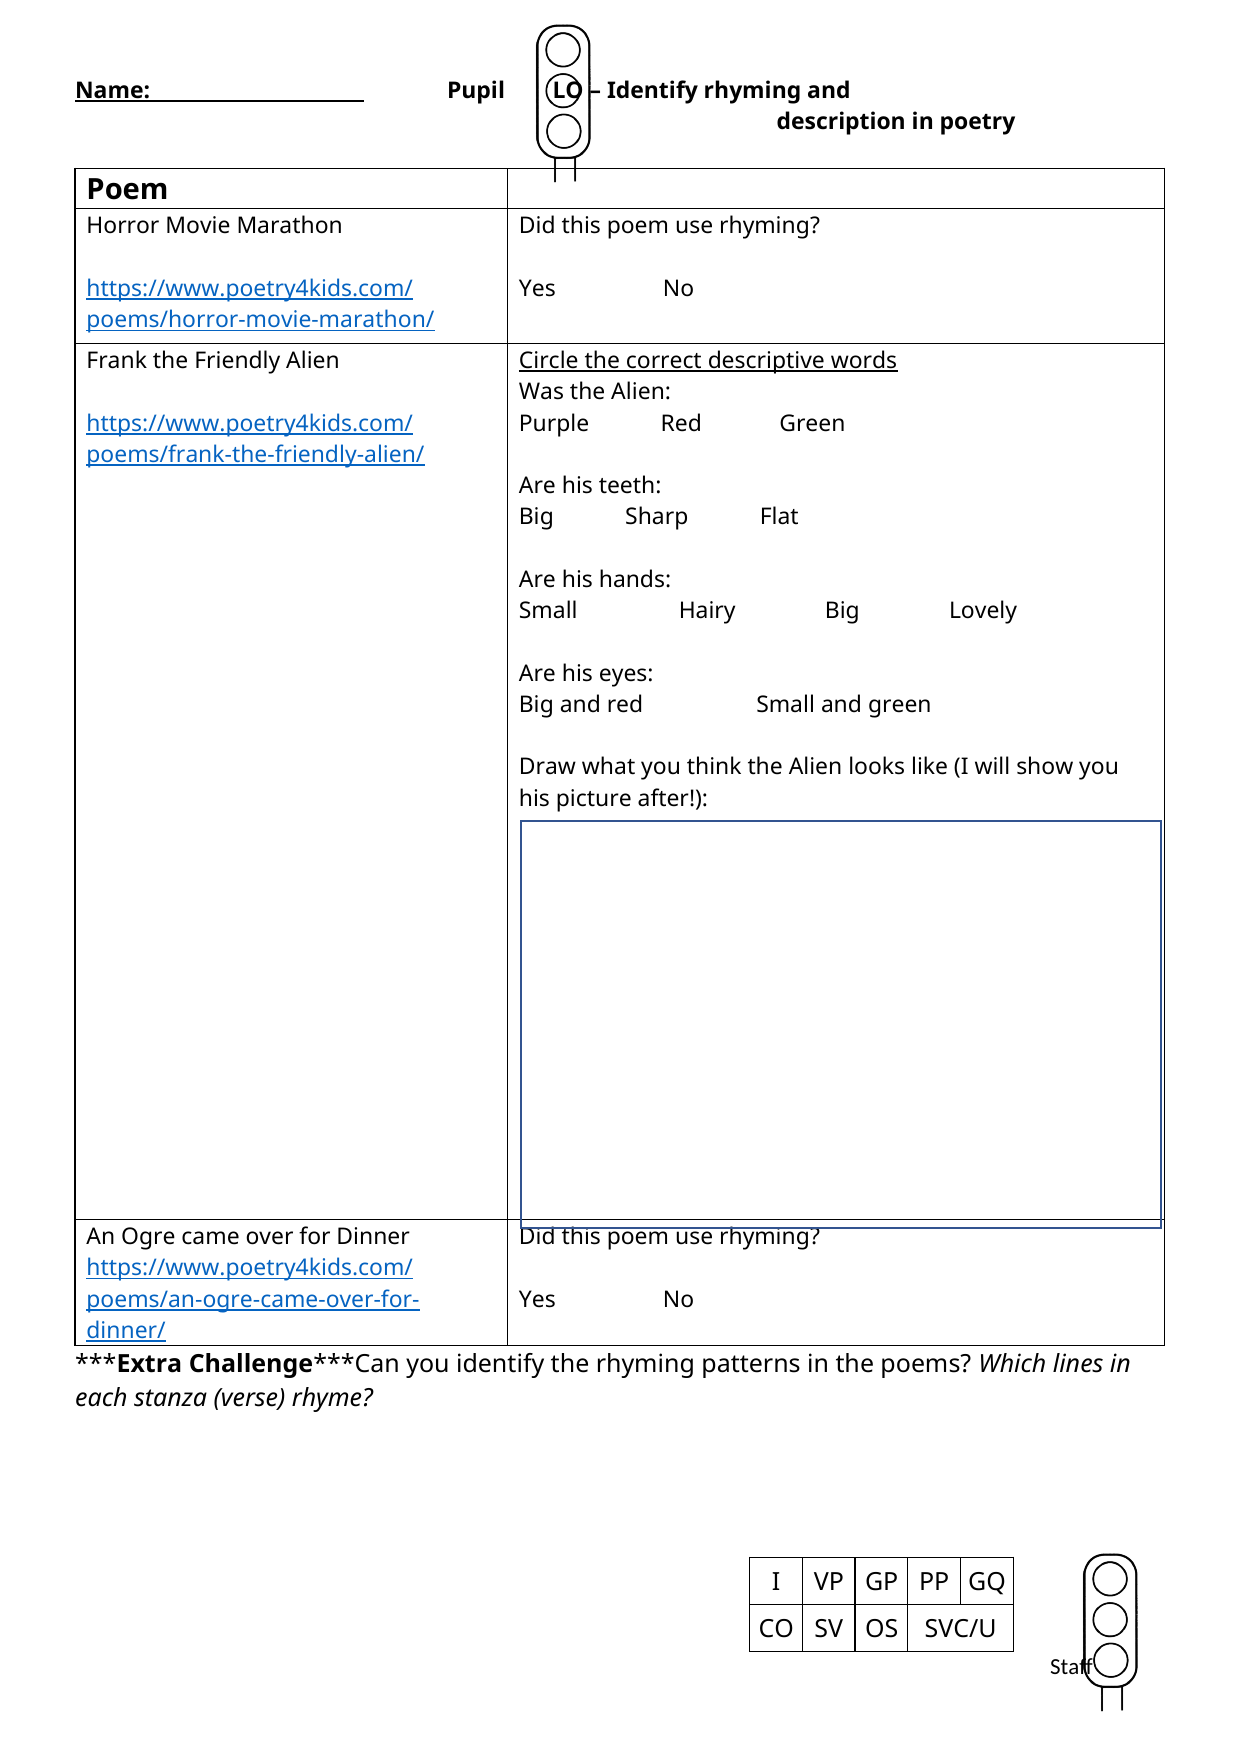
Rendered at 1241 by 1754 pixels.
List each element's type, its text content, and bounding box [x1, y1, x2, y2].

table_cell Did this poem use rhyming? Yes No [508, 1220, 1164, 1345]
table_cell Frank the Friendly Alien https://www.poetry4kids.com/poems/frank-the-friendly-alien/ [76, 344, 507, 1219]
text ***Extra Challenge***Can you identify the rhyming patterns in the poems? Which lines in each stanza (verse) rhyme? [75, 1346, 1165, 1414]
picture [509, 17, 619, 168]
table_header Poem [76, 169, 507, 208]
picture [1056, 1546, 1166, 1716]
table_cell Horror Movie Marathon https://www.poetry4kids.com/poems/horror-movie-marathon/ [76, 209, 507, 343]
table_cell Circle the correct descriptive words Was the Alien: Purple Red Green Are his teeth: Big Sharp Flat Are his hands: Small Hairy Big Lovely Are his eyes: Big and red Small and green Draw what you think the Alien looks like (I will show you his picture after!): [508, 344, 1164, 1219]
table_cell Did this poem use rhyming? Yes No [508, 209, 1164, 343]
table_cell An Ogre came over for Dinner https://www.poetry4kids.com/poems/an-ogre-came-over-for-dinner/ [76, 1220, 507, 1345]
table_header [508, 169, 1164, 208]
